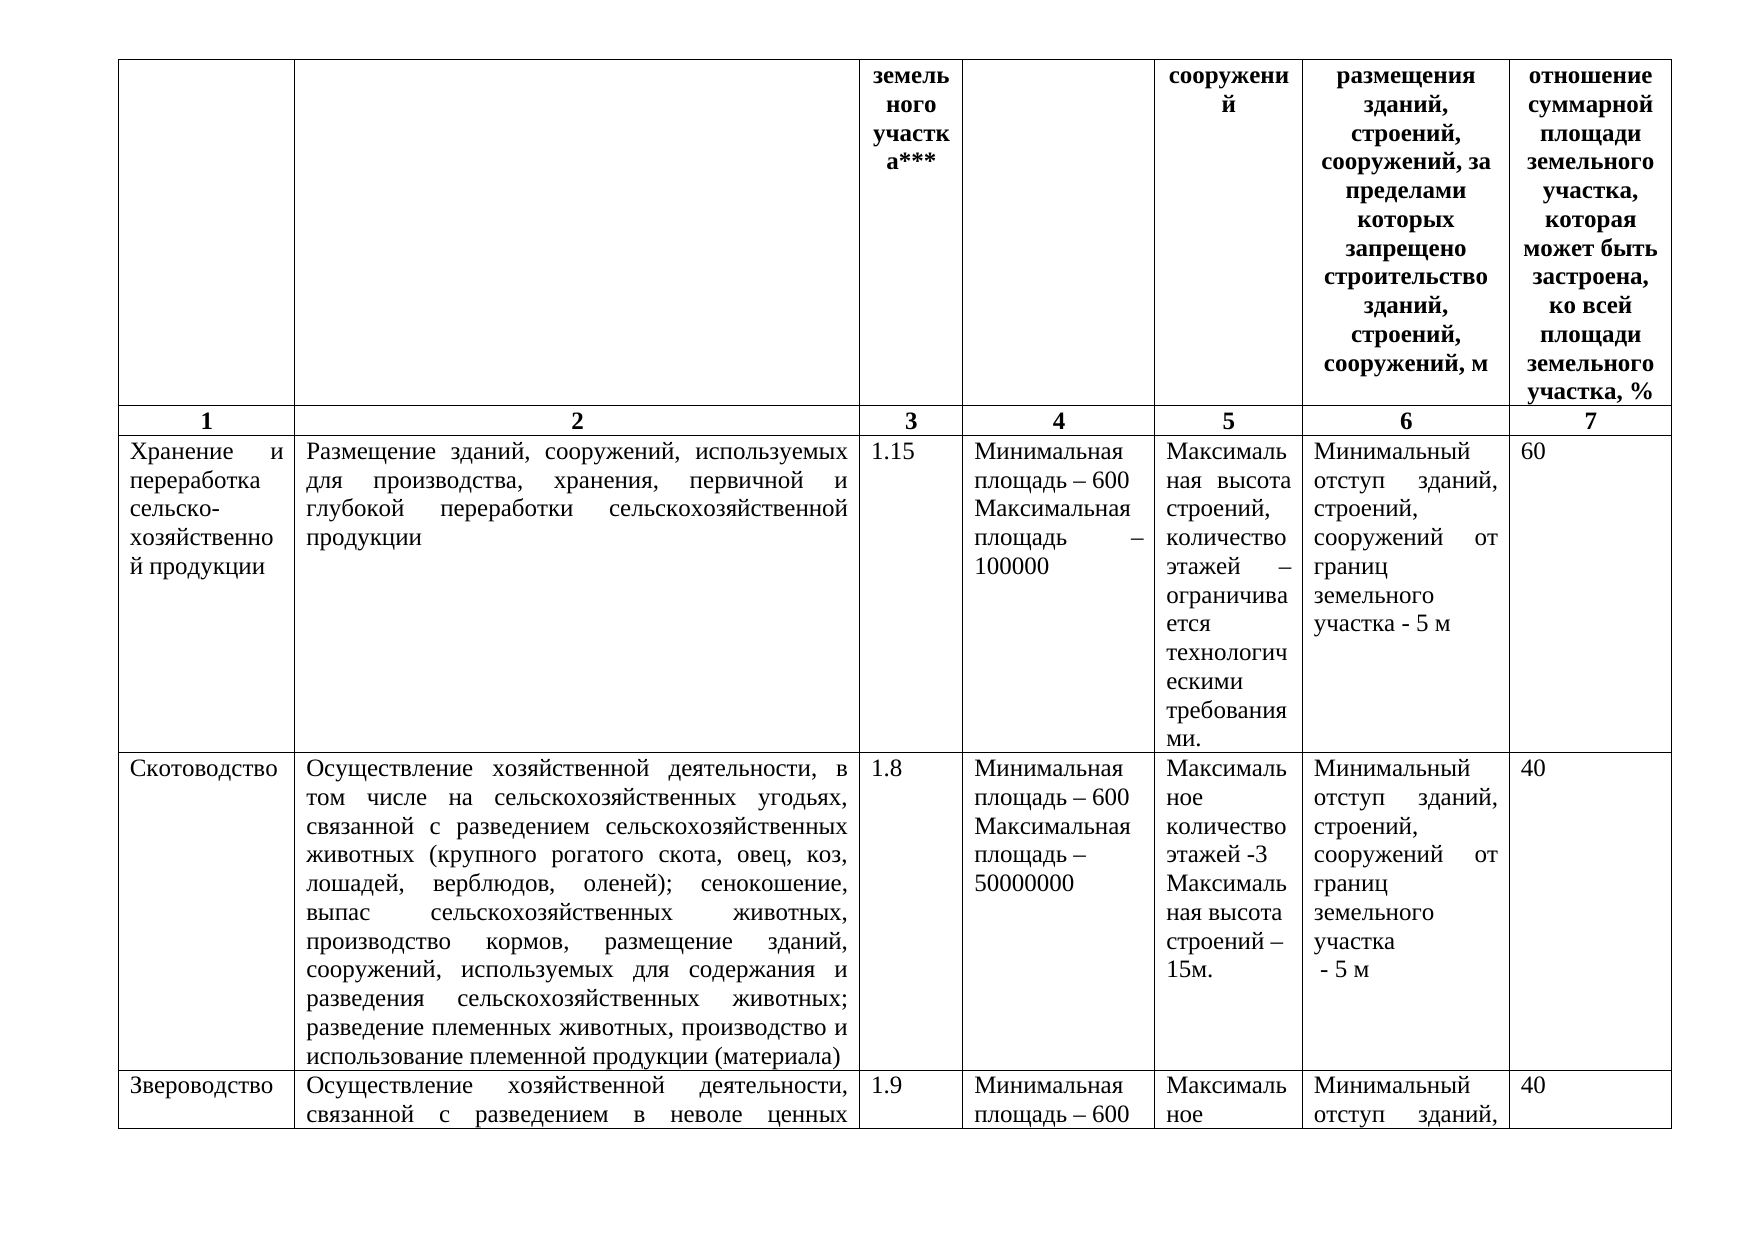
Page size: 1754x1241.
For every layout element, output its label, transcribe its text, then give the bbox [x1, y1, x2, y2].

table_cell 3 [860, 406, 962, 435]
table_cell 1.15 [860, 436, 962, 752]
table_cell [1303, 60, 1509, 405]
table_cell Минимальный отступ зданий, строений, сооружений от границ земельного участка - 5 м [1303, 436, 1509, 752]
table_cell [1155, 60, 1302, 405]
table_cell 2 [295, 406, 859, 435]
table_cell 7 [1510, 406, 1671, 435]
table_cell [1510, 60, 1671, 405]
table_cell 5 [1155, 406, 1302, 435]
table_cell Скотоводство [119, 753, 294, 1069]
table_cell Звероводство [119, 1071, 294, 1128]
table_cell 4 [963, 406, 1154, 435]
table_cell Максимальное количество этажей -3 Максимальная высота строений – 15м. [1155, 753, 1302, 1069]
table_cell 1.9 [860, 1071, 962, 1128]
table_cell 40 [1510, 1071, 1671, 1128]
table_cell Хранение и переработка сельско-хозяйственной продукции [119, 436, 294, 752]
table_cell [963, 60, 1154, 405]
table_cell 6 [1303, 406, 1509, 435]
table_cell 40 [1510, 753, 1671, 1069]
table_cell 60 [1510, 436, 1671, 752]
table_cell Минимальная площадь – 600 Максимальная площадь – 100000 [963, 436, 1154, 752]
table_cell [1303, 1071, 1509, 1128]
table_cell Размещение зданий, сооружений, используемых для производства, хранения, первичной и глубокой переработки сельскохозяйственной продукции [295, 436, 859, 752]
table_cell Минимальная площадь – 600 Максимальная площадь – 50000000 [963, 753, 1154, 1069]
table_cell Максимальная высота строений, количество этажей – ограничивается технологическими требованиями. [1155, 436, 1302, 752]
table_cell Осуществление хозяйственной деятельности, в том числе на сельскохозяйственных угодьях, связанной с разведением сельскохозяйственных животных (крупного рогатого скота, овец, коз, лошадей, верблюдов, оленей); сенокошение, выпас сельскохозяйственных животных, производство кормов, размещение зданий, сооружений, используемых для содержания и разведения сельскохозяйственных животных; разведение племенных животных, производство и использование племенной продукции (материала) [295, 753, 859, 1069]
table_cell 1 [119, 406, 294, 435]
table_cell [1155, 1071, 1302, 1128]
table_cell Минимальный отступ зданий, строений, сооружений от границ земельного участка - 5 м [1303, 753, 1509, 1069]
table_cell 1.8 [860, 753, 962, 1069]
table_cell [295, 1071, 859, 1128]
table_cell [963, 1071, 1154, 1128]
